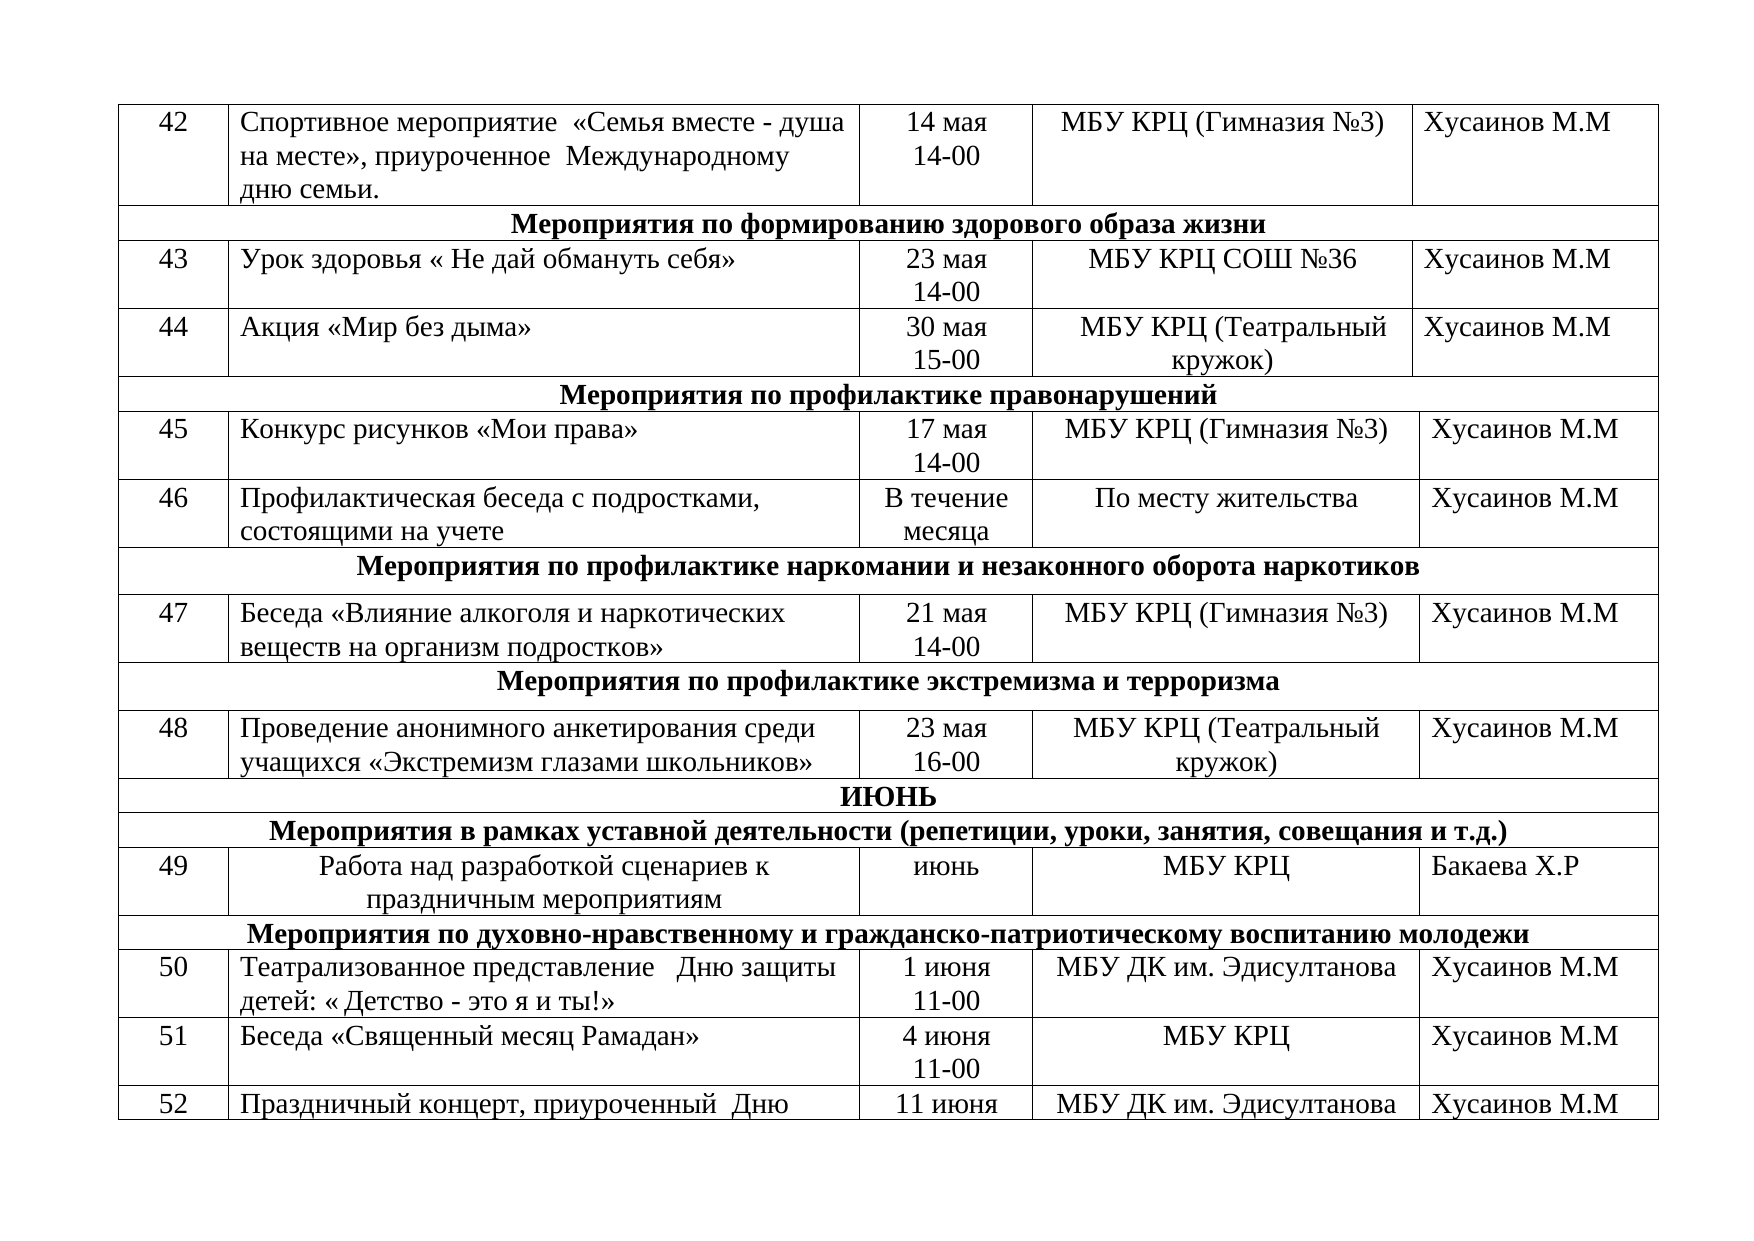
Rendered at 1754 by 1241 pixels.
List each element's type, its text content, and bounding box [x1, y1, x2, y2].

table_cell МБУ КРЦ (Гимназия №3) [1033, 105, 1412, 205]
table_cell Мероприятия по профилактике экстремизма и терроризма [119, 663, 1658, 709]
table_cell Мероприятия по формированию здорового образа жизни [119, 206, 1658, 240]
table_cell Хусаинов М.М [1420, 480, 1658, 547]
table_cell Конкурс рисунков «Мои права» [229, 412, 859, 479]
table_cell Профилактическая беседа с подростками, состоящими на учете [229, 480, 859, 547]
table_cell Проведение анонимного анкетирования среди учащихся «Экстремизм глазами школьников» [229, 711, 859, 778]
table_cell 4 июня 11-00 [860, 1018, 1032, 1085]
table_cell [229, 1086, 859, 1119]
table_cell 47 [119, 595, 228, 662]
table_cell Хусаинов М.М [1413, 309, 1658, 376]
table_cell 43 [119, 241, 228, 308]
table_cell Работа над разработкой сценариев к праздничным мероприятиям [229, 848, 859, 915]
table_cell Хусаинов М.М [1420, 1086, 1658, 1119]
table_cell Хусаинов М.М [1420, 711, 1658, 778]
table_cell 49 [119, 848, 228, 915]
table_cell Урок здоровья « Не дай обмануть себя» [229, 241, 859, 308]
table_cell 44 [119, 309, 228, 376]
table_cell 23 мая 14-00 [860, 241, 1032, 308]
table_cell По месту жительства [1033, 480, 1419, 547]
table_cell МБУ КРЦ (Театральный кружок) [1033, 711, 1419, 778]
table_cell Мероприятия по духовно-нравственному и гражданско-патриотическому воспитанию молодежи [119, 916, 1658, 948]
table_cell В течение месяца [860, 480, 1032, 547]
table_cell МБУ КРЦ (Гимназия №3) [1033, 412, 1419, 479]
table_cell Хусаинов М.М [1413, 241, 1658, 308]
table_cell Мероприятия по профилактике наркомании и незаконного оборота наркотиков [119, 548, 1658, 594]
table_cell июнь [860, 848, 1032, 915]
table_cell 14 мая 14-00 [860, 105, 1032, 205]
table_cell Беседа «Священный месяц Рамадан» [229, 1018, 859, 1085]
table_cell МБУ КРЦ СОШ №36 [1033, 241, 1412, 308]
table_cell Беседа «Влияние алкоголя и наркотических веществ на организм подростков» [229, 595, 859, 662]
table_cell Акция «Мир без дыма» [229, 309, 859, 376]
table_cell Спортивное мероприятие «Семья вместе - душа на месте», приуроченное Международному дню семьи. [229, 105, 859, 205]
table_cell Хусаинов М.М [1420, 950, 1658, 1017]
table_cell Хусаинов М.М [1420, 412, 1658, 479]
table_cell МБУ КРЦ (Гимназия №3) [1033, 595, 1419, 662]
table_cell 51 [119, 1018, 228, 1085]
table_cell 52 [119, 1086, 228, 1119]
table_cell МБУ ДК им. Эдисултанова [1033, 950, 1419, 1017]
table_cell МБУ КРЦ [1033, 1018, 1419, 1085]
table_cell 48 [119, 711, 228, 778]
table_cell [1033, 1086, 1419, 1119]
table_cell 45 [119, 412, 228, 479]
table_cell Хусаинов М.М [1413, 105, 1658, 205]
table_cell 50 [119, 950, 228, 1017]
table_cell Хусаинов М.М [1420, 595, 1658, 662]
table_cell 11 июня 14-00 [860, 1086, 1032, 1119]
table_cell Театрализованное представление Дню защиты детей: « Детство - это я и ты!» [229, 950, 859, 1017]
table_cell 42 [119, 105, 228, 205]
table_cell Хусаинов М.М [1420, 1018, 1658, 1085]
table_cell Мероприятия по профилактике правонарушений [119, 377, 1658, 411]
table_cell Мероприятия в рамках уставной деятельности (репетиции, уроки, занятия, совещания и т.д.) [119, 813, 1658, 847]
table_cell 30 мая 15-00 [860, 309, 1032, 376]
table_cell ИЮНЬ [119, 779, 1658, 812]
table_cell 23 мая 16-00 [860, 711, 1032, 778]
table_cell 17 мая 14-00 [860, 412, 1032, 479]
table_cell МБУ КРЦ [1033, 848, 1419, 915]
table_cell МБУ КРЦ (Театральный кружок) [1033, 309, 1412, 376]
table_cell 1 июня 11-00 [860, 950, 1032, 1017]
table_cell 21 мая 14-00 [860, 595, 1032, 662]
table_cell 46 [119, 480, 228, 547]
table_cell Бакаева Х.Р [1420, 848, 1658, 915]
